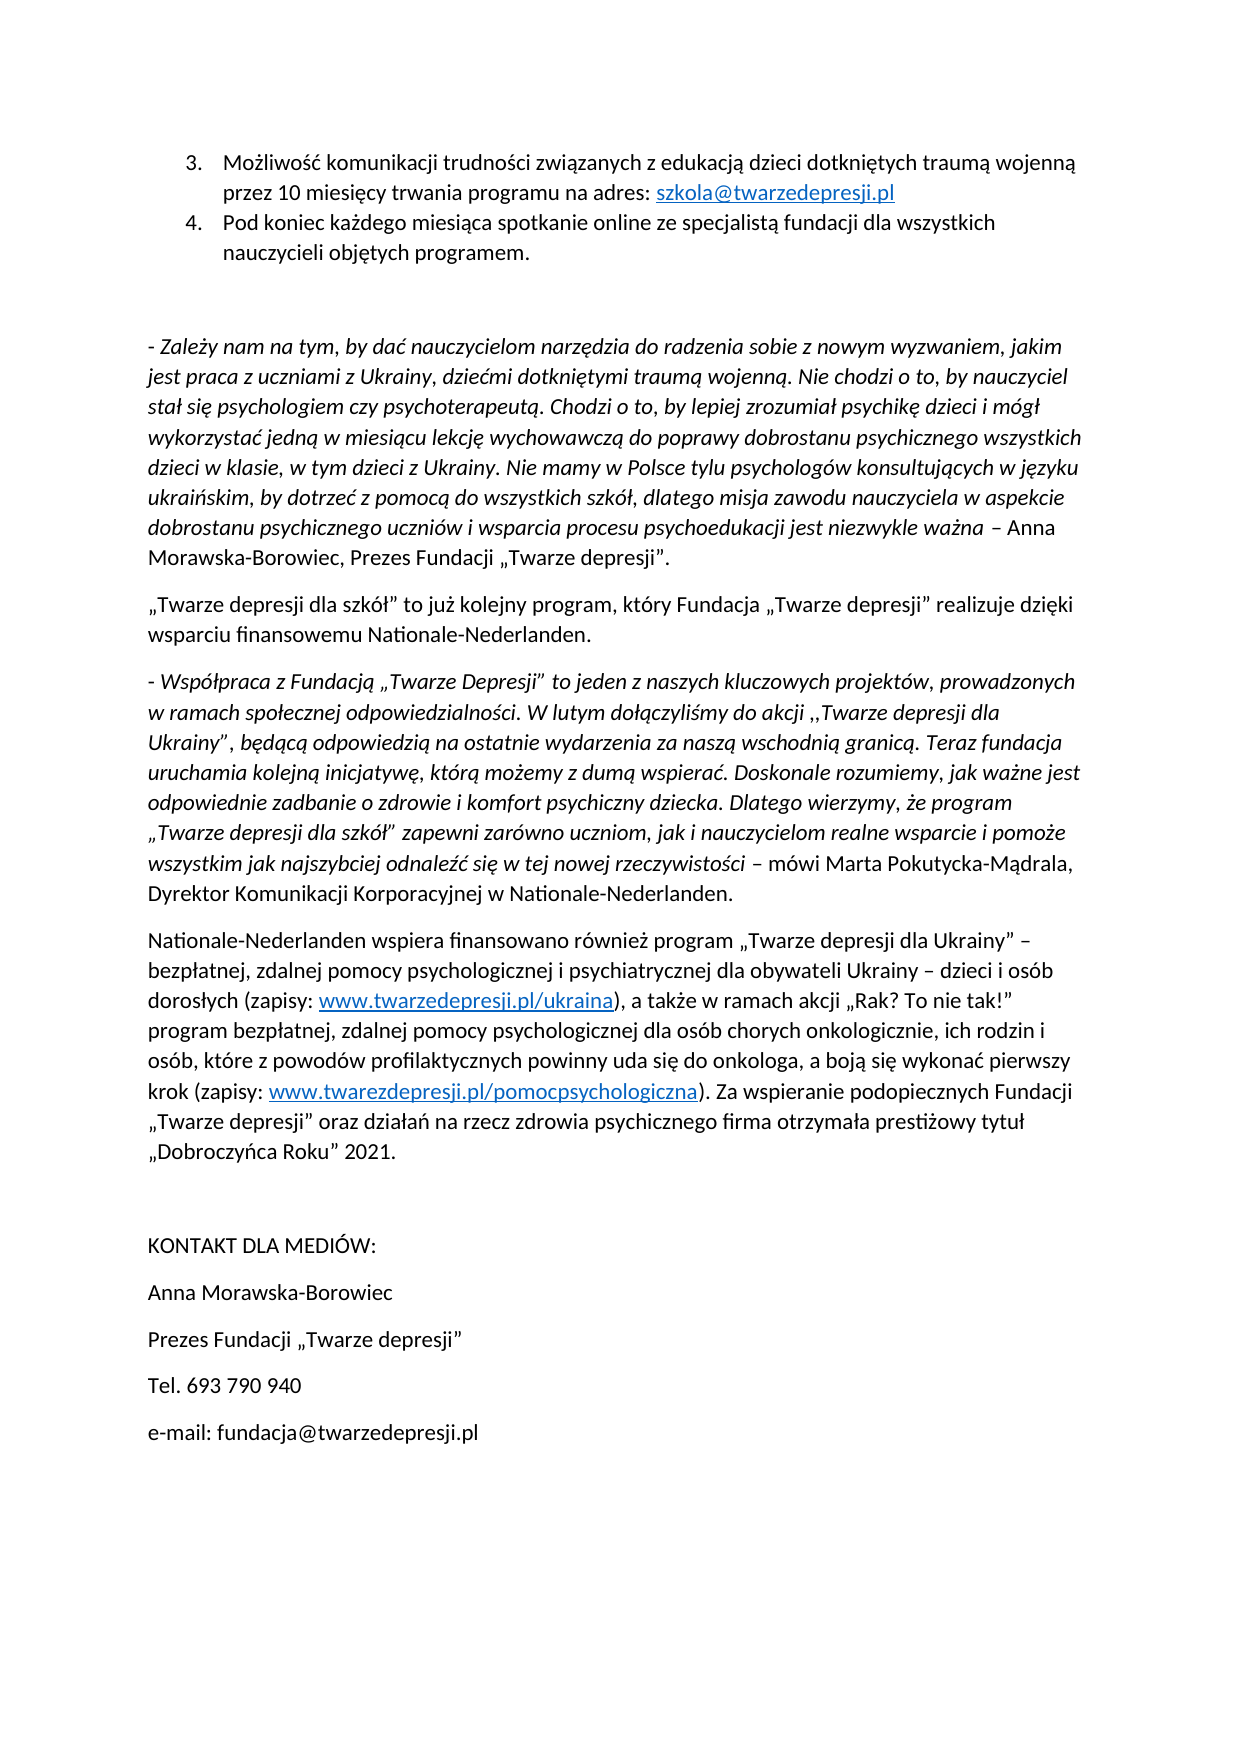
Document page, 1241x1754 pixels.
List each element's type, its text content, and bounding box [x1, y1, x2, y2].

text Prezes Fundacji „Twarze depresji” [148, 1325, 1093, 1353]
list Pod koniec każdego miesiąca spotkanie online ze specjalistą fundacji dla wszystkich nauczycieli objętych programem. [185, 208, 1093, 266]
text „Twarze depresji dla szkół” to już kolejny program, który Fundacja „Twarze depresji” realizuje dzięki wsparciu finansowemu Nationale-Nederlanden. [148, 590, 1093, 648]
text - Zależy nam na tym, by dać nauczycielom narzędzia do radzenia sobie z nowym wyzwaniem, jakim jest praca z uczniami z Ukrainy, dziećmi dotkniętymi traumą wojenną. Nie chodzi o to, by nauczyciel stał się psychologiem czy psychoterapeutą. Chodzi o to, by lepiej zrozumiał psychikę dzieci i mógł wykorzystać jedną w miesiącu lekcję wychowawczą do poprawy dobrostanu psychicznego wszystkich dzieci w klasie, w tym dzieci z Ukrainy. Nie mamy w Polsce tylu psychologów konsultujących w języku ukraińskim, by dotrzeć z pomocą do wszystkich szkół, dlatego misja zawodu nauczyciela w aspekcie dobrostanu psychicznego uczniów i wsparcia procesu psychoedukacji jest niezwykle ważna – Anna Morawska-Borowiec, Prezes Fundacji „Twarze depresji”. [148, 332, 1093, 571]
text Nationale-Nederlanden wspiera finansowano również program „Twarze depresji dla Ukrainy” – bezpłatnej, zdalnej pomocy psychologicznej i psychiatrycznej dla obywateli Ukrainy – dzieci i osób dorosłych (zapisy: www.twarzedepresji.pl/ukraina), a także w ramach akcji „Rak? To nie tak!” program bezpłatnej, zdalnej pomocy psychologicznej dla osób chorych onkologicznie, ich rodzin i osób, które z powodów profilaktycznych powinny uda się do onkologa, a boją się wykonać pierwszy krok (zapisy: www.twarezdepresji.pl/pomocpsychologiczna). Za wspieranie podopiecznych Fundacji „Twarze depresji” oraz działań na rzecz zdrowia psychicznego firma otrzymała prestiżowy tytuł „Dobroczyńca Roku” 2021. [148, 926, 1093, 1165]
text e-mail: fundacja@twarzedepresji.pl [148, 1418, 1093, 1446]
list Możliwość komunikacji trudności związanych z edukacją dzieci dotkniętych traumą wojenną przez 10 miesięcy trwania programu na adres: szkola@twarzedepresji.pl [185, 148, 1093, 206]
text - Współpraca z Fundacją „Twarze Depresji” to jeden z naszych kluczowych projektów, prowadzonych w ramach społecznej odpowiedzialności. W lutym dołączyliśmy do akcji ,,Twarze depresji dla Ukrainy”, będącą odpowiedzią na ostatnie wydarzenia za naszą wschodnią granicą. Teraz fundacja uruchamia kolejną inicjatywę, którą możemy z dumą wspierać. Doskonale rozumiemy, jak ważne jest odpowiednie zadbanie o zdrowie i komfort psychiczny dziecka. Dlatego wierzymy, że program „Twarze depresji dla szkół” zapewni zarówno uczniom, jak i nauczycielom realne wsparcie i pomoże wszystkim jak najszybciej odnaleźć się w tej nowej rzeczywistości – mówi Marta Pokutycka-Mądrala, Dyrektor Komunikacji Korporacyjnej w Nationale-Nederlanden. [148, 667, 1093, 907]
text Anna Morawska-Borowiec [148, 1278, 1093, 1306]
text Tel. 693 790 940 [148, 1372, 1093, 1399]
text KONTAKT DLA MEDIÓW: [148, 1231, 1093, 1259]
